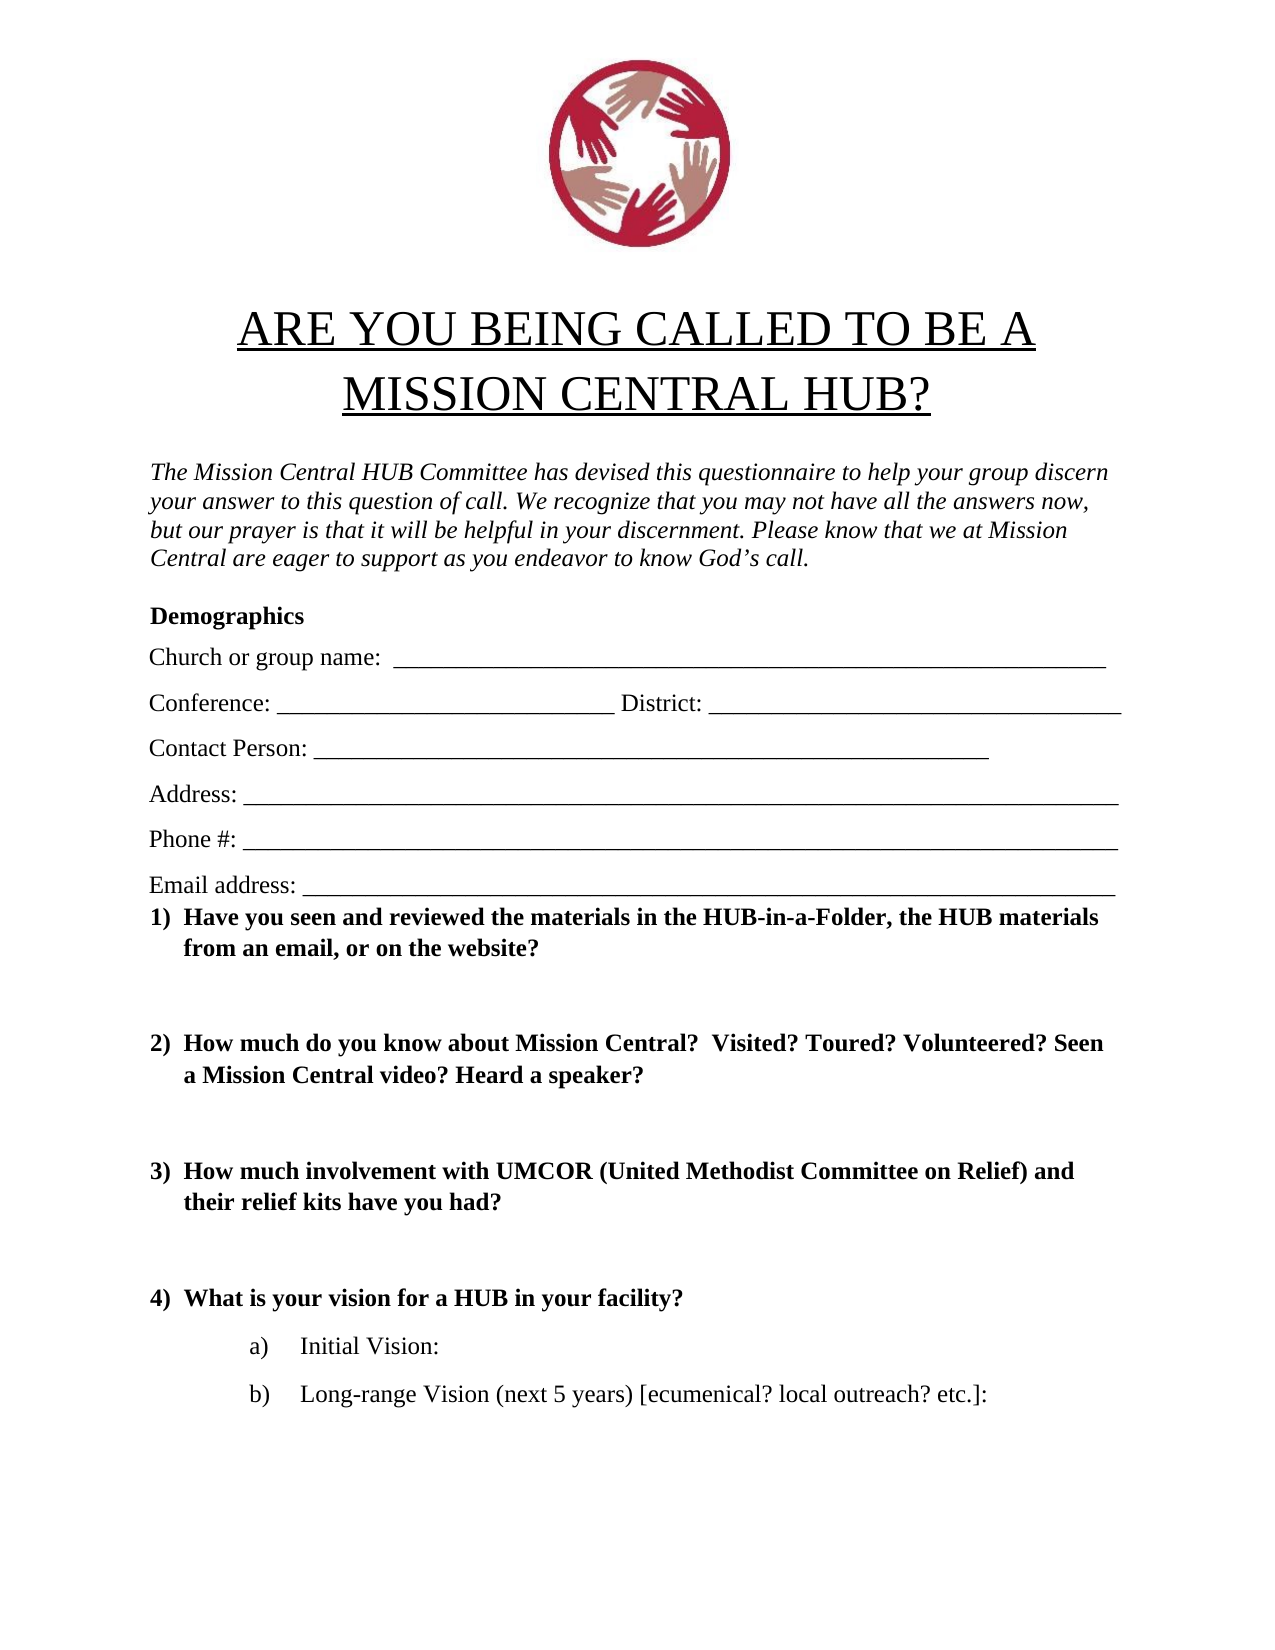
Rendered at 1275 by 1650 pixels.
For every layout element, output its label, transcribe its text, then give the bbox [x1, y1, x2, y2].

text Church or group name: _________________________________________________________ [148, 642, 1123, 671]
picture [536, 43, 739, 263]
text Address: ______________________________________________________________________ [148, 779, 1123, 807]
text ARE YOU BEING CALLED TO BE A MISSION CENTRAL HUB? [150, 299, 1123, 421]
text Phone #: ______________________________________________________________________ [148, 824, 1123, 853]
list How much involvement with UMCOR (United Methodist Committee on Relief) and their relief kits have you had? [150, 1156, 1123, 1216]
list What is your vision for a HUB in your facility? [150, 1283, 1123, 1312]
text The Mission Central HUB Committee has devised this questionnaire to help your group discern your answer to this question of call. We recognize that you may not have all the answers now, but our prayer is that it will be helpful in your discernment. Please know that we at Mission Central are eager to support as you endeavor to know God’s call. Demographics [150, 428, 1119, 630]
list How much do you know about Mission Central? Visited? Toured? Volunteered? Seen a Mission Central video? Heard a speaker? [150, 1028, 1123, 1088]
list Initial Vision: [249, 1331, 1123, 1360]
list Have you seen and reviewed the materials in the HUB-in-a-Folder, the HUB materials from an email, or on the website? [150, 902, 1123, 962]
text Contact Person: ______________________________________________________ [148, 733, 1123, 762]
list Long-range Vision (next 5 years) [ecumenical? local outreach? etc.]: [249, 1379, 1123, 1408]
text Email address: _________________________________________________________________ [148, 870, 1123, 898]
text Conference: ___________________________ District: _________________________________ [148, 688, 1123, 716]
